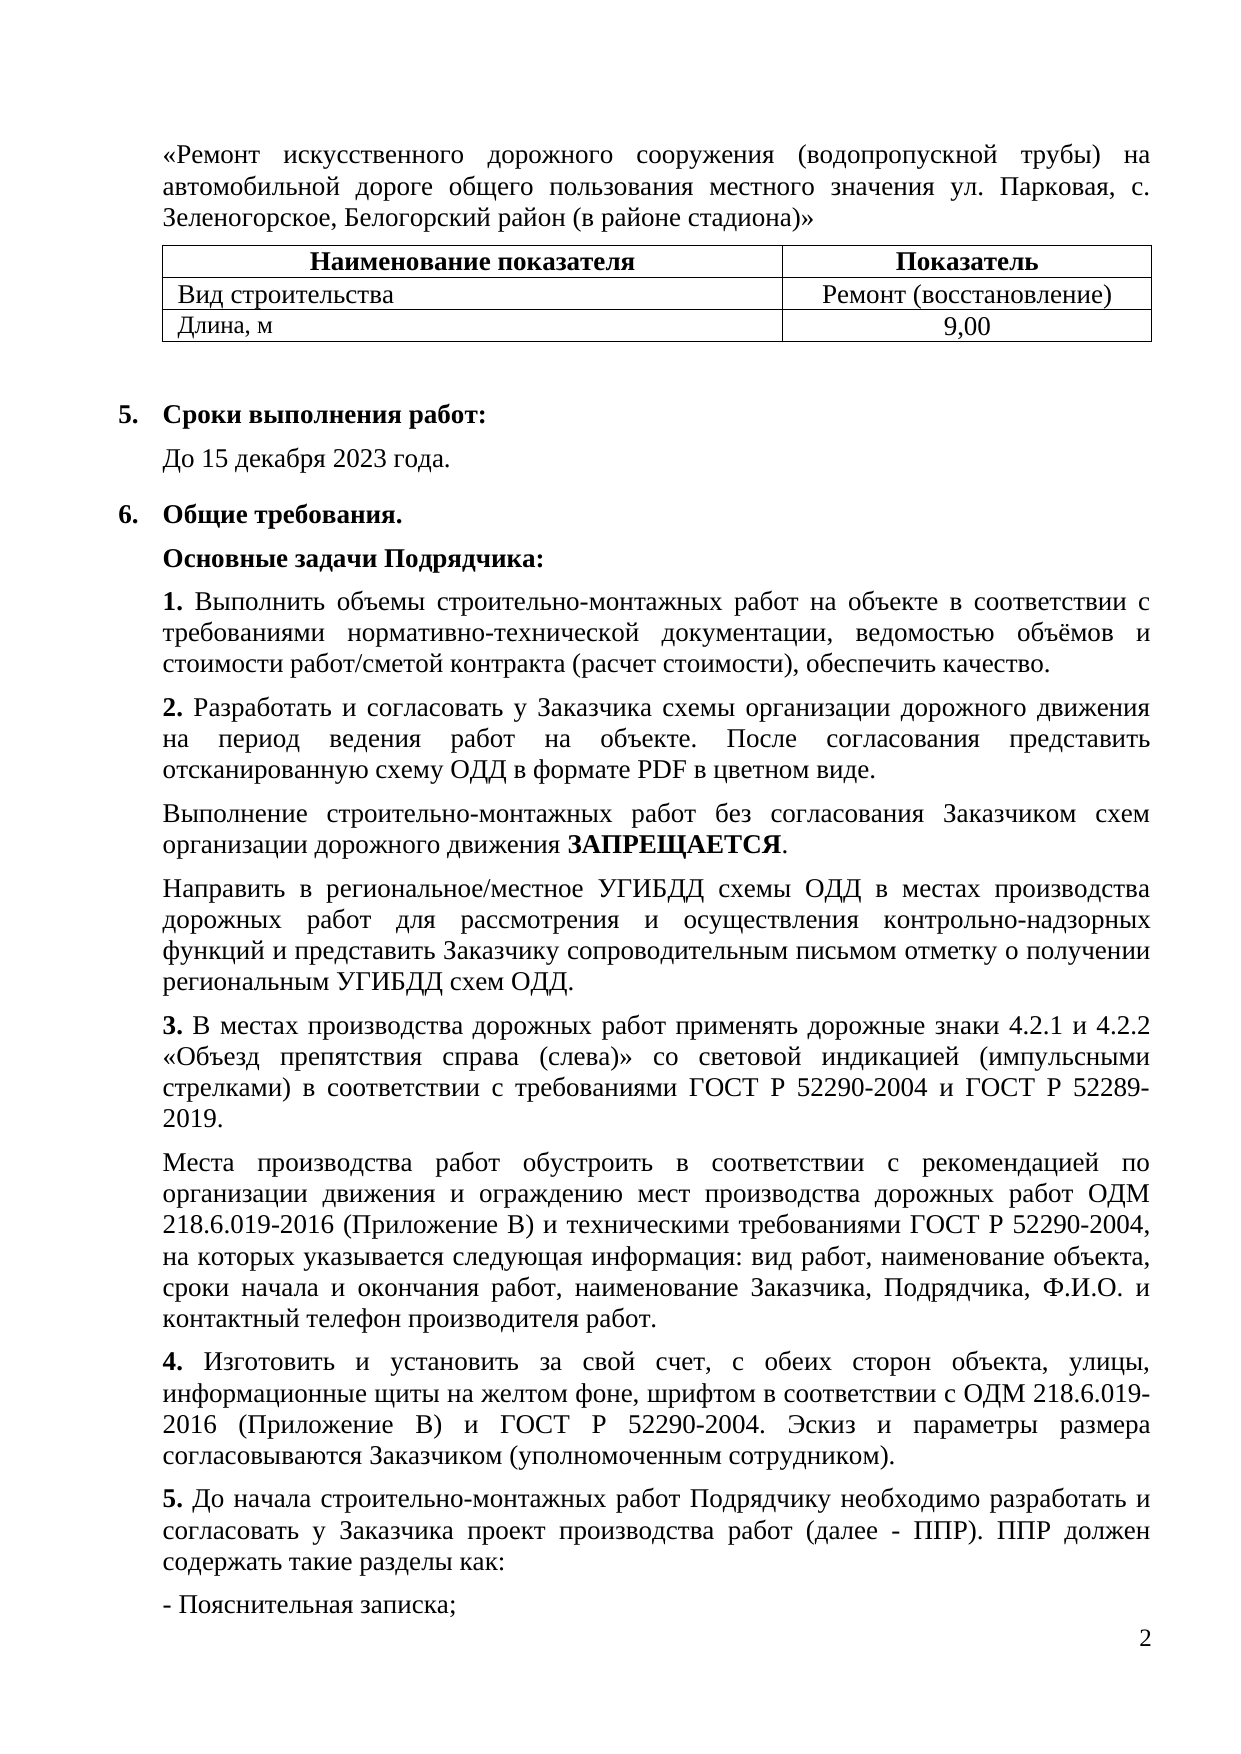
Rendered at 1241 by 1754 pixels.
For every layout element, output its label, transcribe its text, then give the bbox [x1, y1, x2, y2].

table_header Показатель [783, 246, 1151, 277]
text До 15 декабря 2023 года. [162, 442, 1152, 473]
text 2. Разработать и согласовать у Заказчика схемы организации дорожного движения на период ведения работ на объекте. После согласования представить отсканированную схему ОДД в формате PDF в цветном виде. [162, 691, 1152, 785]
text Направить в региональное/местное УГИБДД схемы ОДД в местах производства дорожных работ для рассмотрения и осуществления контрольно-надзорных функций и представить Заказчику сопроводительным письмом отметку о получении региональным УГИБДД схем ОДД. [162, 872, 1152, 997]
text Выполнение строительно-монтажных работ без согласования Заказчиком схем организации дорожного движения ЗАПРЕЩАЕТСЯ. [162, 797, 1152, 859]
text 4. Изготовить и установить за свой счет, с обеих сторон объекта, улицы, информационные щиты на желтом фоне, шрифтом в соответствии с ОДМ 218.6.019-2016 (Приложение В) и ГОСТ Р 52290-2004. Эскиз и параметры размера согласовываются Заказчиком (уполномоченным сотрудником). [162, 1346, 1152, 1470]
table_cell Длина, м [163, 310, 782, 341]
table_cell Ремонт (восстановление) [783, 278, 1151, 309]
text «Ремонт искусственного дорожного сооружения (водопропускной трубы) на автомобильной дороге общего пользования местного значения ул. Парковая, с. Зеленогорское, Белогорский район (в районе стадиона)» [162, 138, 1152, 232]
text Места производства работ обустроить в соответствии с рекомендацией по организации движения и ограждению мест производства дорожных работ ОДМ 218.6.019-2016 (Приложение В) и техническими требованиями ГОСТ Р 52290-2004, на которых указывается следующая информация: вид работ, наименование объекта, сроки начала и окончания работ, наименование Заказчика, Подрядчика, Ф.И.О. и контактный телефон производителя работ. [162, 1146, 1152, 1333]
text Основные задачи Подрядчика: [162, 542, 1152, 573]
table_header Наименование показателя [163, 246, 782, 277]
text 3. В местах производства дорожных работ применять дорожные знаки 4.2.1 и 4.2.2 «Объезд препятствия справа (слева)» со световой индикацией (импульсными стрелками) в соответствии с требованиями ГОСТ Р 52290-2004 и ГОСТ Р 52289-2019. [162, 1009, 1152, 1134]
text - Пояснительная записка; [162, 1588, 1152, 1620]
table_cell 9,00 [783, 310, 1151, 341]
list Сроки выполнения работ: [118, 398, 1152, 429]
text 5. До начала строительно-монтажных работ Подрядчику необходимо разработать и согласовать у Заказчика проект производства работ (далее - ППР). ППР должен содержать такие разделы как: [162, 1483, 1152, 1576]
text 1. Выполнить объемы строительно-монтажных работ на объекте в соответствии с требованиями нормативно-технической документации, ведомостью объёмов и стоимости работ/сметой контракта (расчет стоимости), обеспечить качество. [162, 585, 1152, 679]
list Общие требования. [118, 498, 1152, 529]
table_cell Вид строительства [163, 278, 782, 309]
